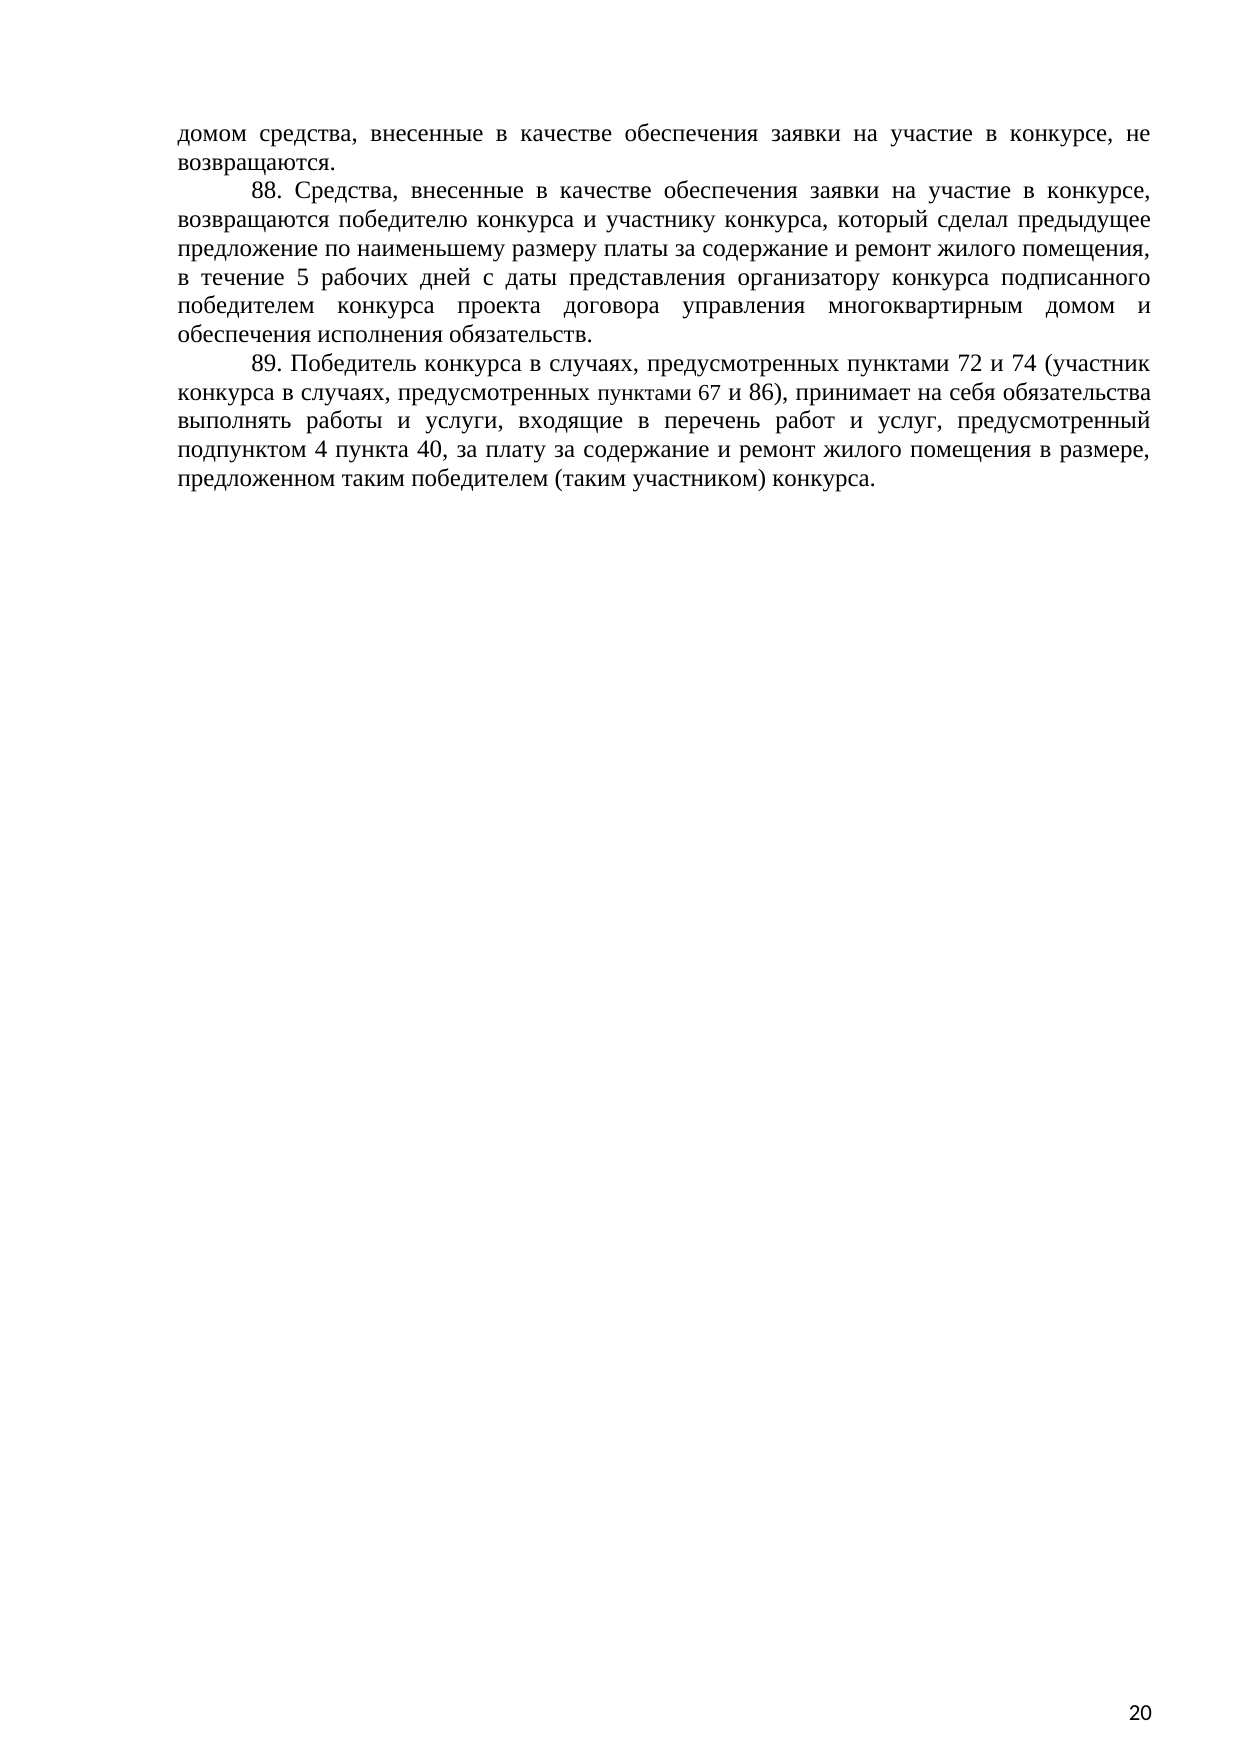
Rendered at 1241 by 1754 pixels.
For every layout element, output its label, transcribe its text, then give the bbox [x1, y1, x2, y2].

text 88. Средства, внесенные в качестве обеспечения заявки на участие в конкурсе, возвращаются победителю конкурса и участнику конкурса, который сделал предыдущее предложение по наименьшему размеру платы за содержание и ремонт жилого помещения, в течение 5 рабочих дней с даты представления организатору конкурса подписанного победителем конкурса проекта договора управления многоквартирным домом и обеспечения исполнения обязательств. [177, 176, 1152, 348]
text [177, 118, 1152, 176]
text 89. Победитель конкурса в случаях, предусмотренных пунктами 72 и 74 (участник конкурса в случаях, предусмотренных пунктами 67 и 86), принимает на себя обязательства выполнять работы и услуги, входящие в перечень работ и услуг, предусмотренный подпунктом 4 пункта 40, за плату за содержание и ремонт жилого помещения в размере, предложенном таким победителем (таким участником) конкурса. [177, 348, 1152, 492]
